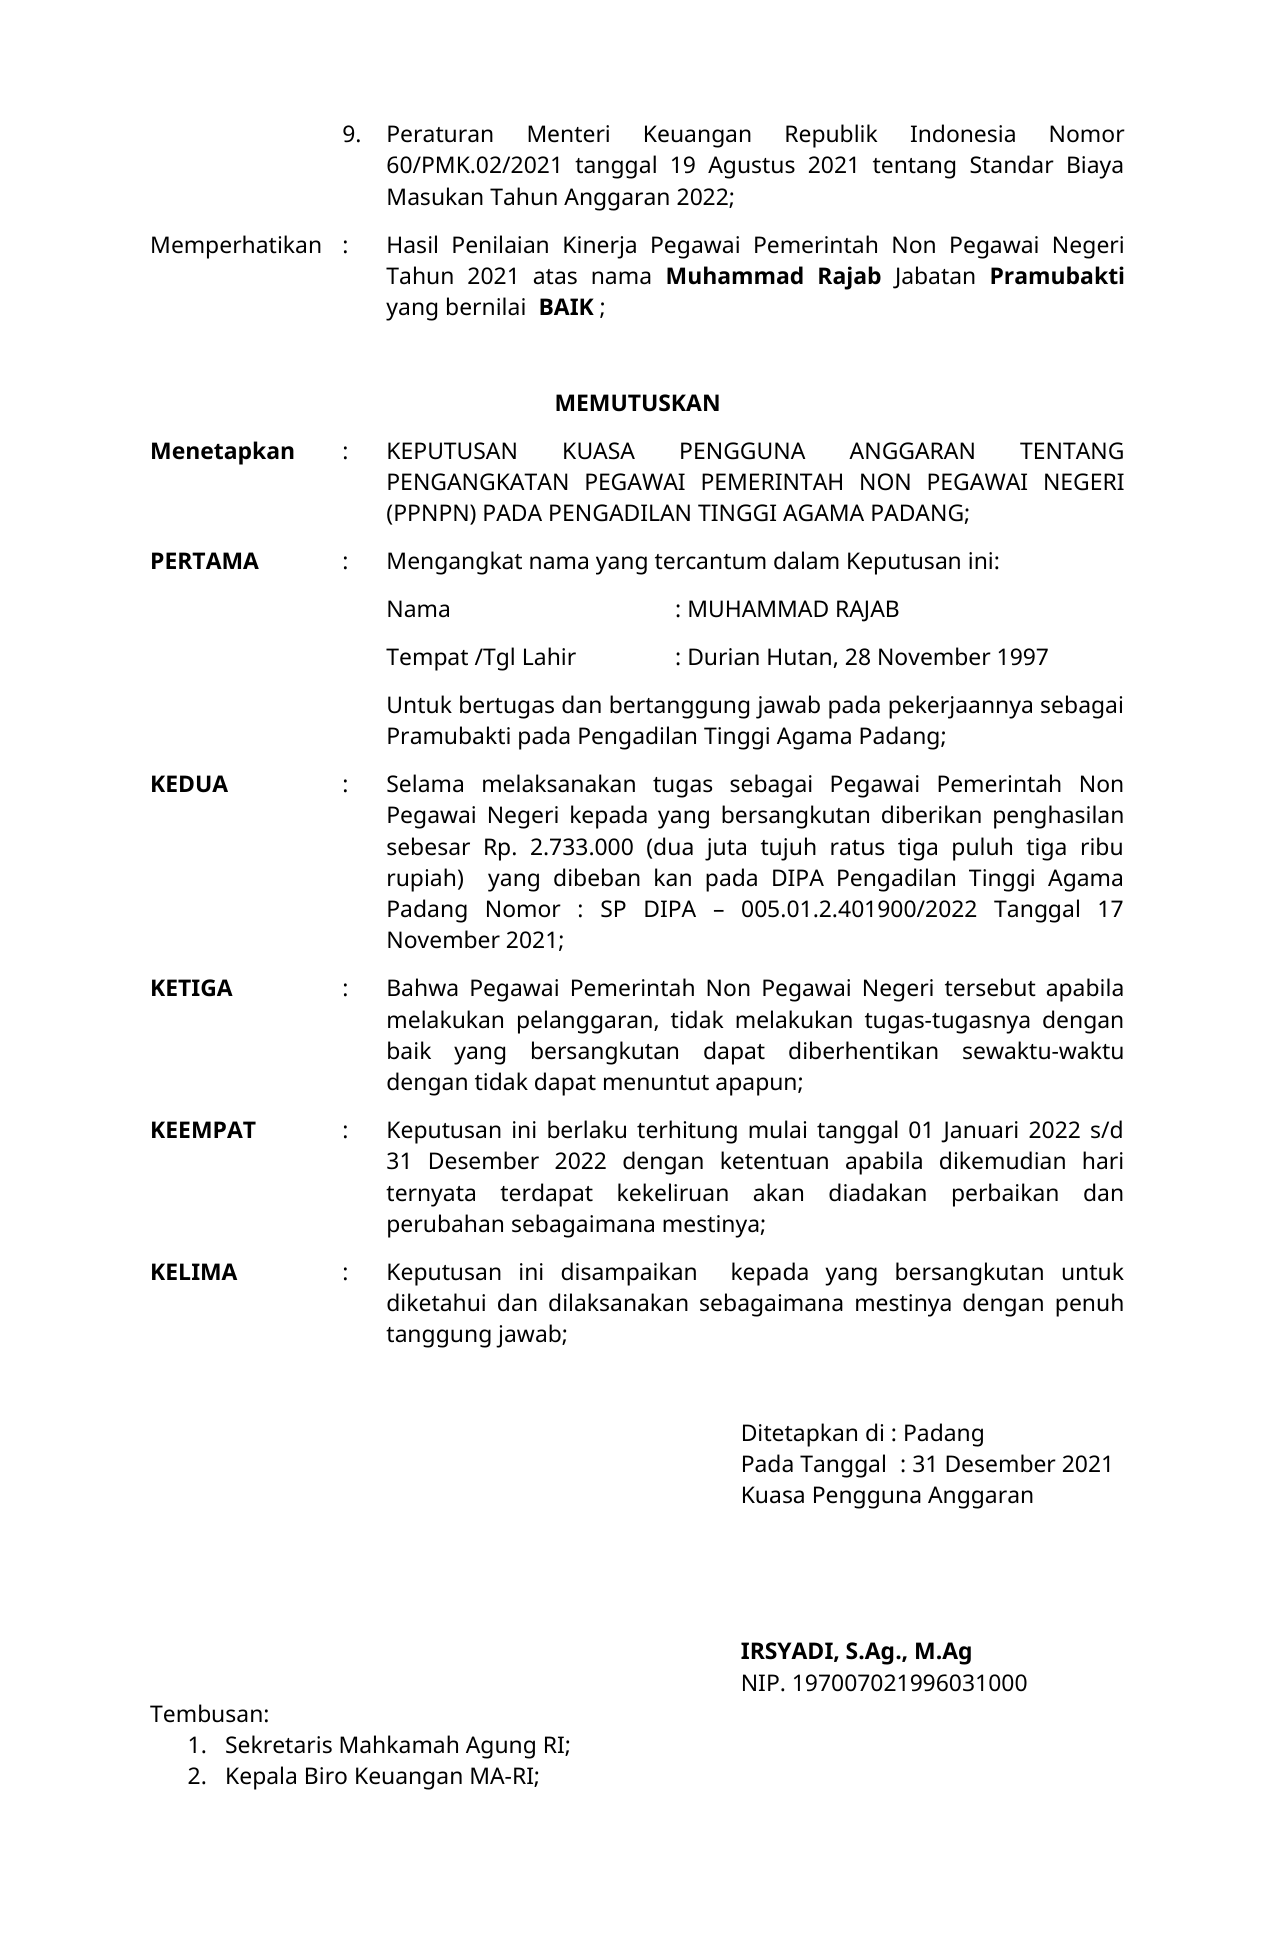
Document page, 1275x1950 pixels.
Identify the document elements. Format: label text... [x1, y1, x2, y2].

text KEEMPAT : Keputusan ini berlaku terhitung mulai tanggal 01 Januari 2022 s/d 31 Desember 2022 dengan ketentuan apabila dikemudian hari ternyata terdapat kekeliruan akan diadakan perbaikan dan perubahan sebagaimana mestinya; [150, 1114, 1125, 1239]
text Tempat /Tgl Lahir : Durian Hutan, 28 November 1997 [150, 641, 1125, 672]
text Menetapkan : KEPUTUSAN KUASA PENGGUNA ANGGARAN TENTANG PENGANGKATAN PEGAWAI PEMERINTAH NON PEGAWAI NEGERI (PPNPN) PADA PENGADILAN TINGGI AGAMA PADANG; [150, 435, 1125, 529]
text MEMUTUSKAN [150, 387, 1125, 418]
text PERTAMA : Mengangkat nama yang tercantum dalam Keputusan ini: [150, 545, 1125, 577]
text Memperhatikan : Hasil Penilaian Kinerja Pegawai Pemerintah Non Pegawai Negeri Tahun 2021 atas nama Muhammad Rajab Jabatan Pramubakti yang bernilai BAIK ; [150, 229, 1125, 322]
text Ditetapkan di : Padang [150, 1417, 1125, 1448]
text Untuk bertugas dan bertanggung jawab pada pekerjaannya sebagai Pramubakti pada Pengadilan Tinggi Agama Padang; [150, 689, 1125, 752]
text Tembusan: [150, 1698, 1125, 1729]
text NIP. 197007021996031000 [150, 1667, 1125, 1698]
text KELIMA : Keputusan ini disampaikan kepada yang bersangkutan untuk diketahui dan dilaksanakan sebagaimana mestinya dengan penuh tanggung jawab; [150, 1256, 1125, 1349]
text Kuasa Pengguna Anggaran [150, 1479, 1125, 1510]
text Pada Tanggal : 31 Desember 2021 [150, 1448, 1125, 1479]
text IRSYADI, S.Ag., M.Ag [150, 1635, 1125, 1667]
list Sekretaris Mahkamah Agung RI; [187, 1729, 1125, 1760]
list Kepala Biro Keuangan MA-RI; [187, 1760, 1125, 1792]
text KEDUA : Selama melaksanakan tugas sebagai Pegawai Pemerintah Non Pegawai Negeri kepada yang bersangkutan diberikan penghasilan sebesar Rp. 2.733.000 (dua juta tujuh ratus tiga puluh tiga ribu rupiah) yang dibeban kan pada DIPA Pengadilan Tinggi Agama Padang Nomor : SP DIPA – 005.01.2.401900/2022 Tanggal 17 November 2021; [150, 768, 1125, 956]
text Nama : MUHAMMAD RAJAB [150, 593, 1125, 624]
text KETIGA : Bahwa Pegawai Pemerintah Non Pegawai Negeri tersebut apabila melakukan pelanggaran, tidak melakukan tugas-tugasnya dengan baik yang bersangkutan dapat diberhentikan sewaktu-waktu dengan tidak dapat menuntut apapun; [150, 972, 1125, 1097]
text 9. Peraturan Menteri Keuangan Republik Indonesia Nomor 60/PMK.02/2021 tanggal 19 Agustus 2021 tentang Standar Biaya Masukan Tahun Anggaran 2022; [150, 118, 1125, 212]
